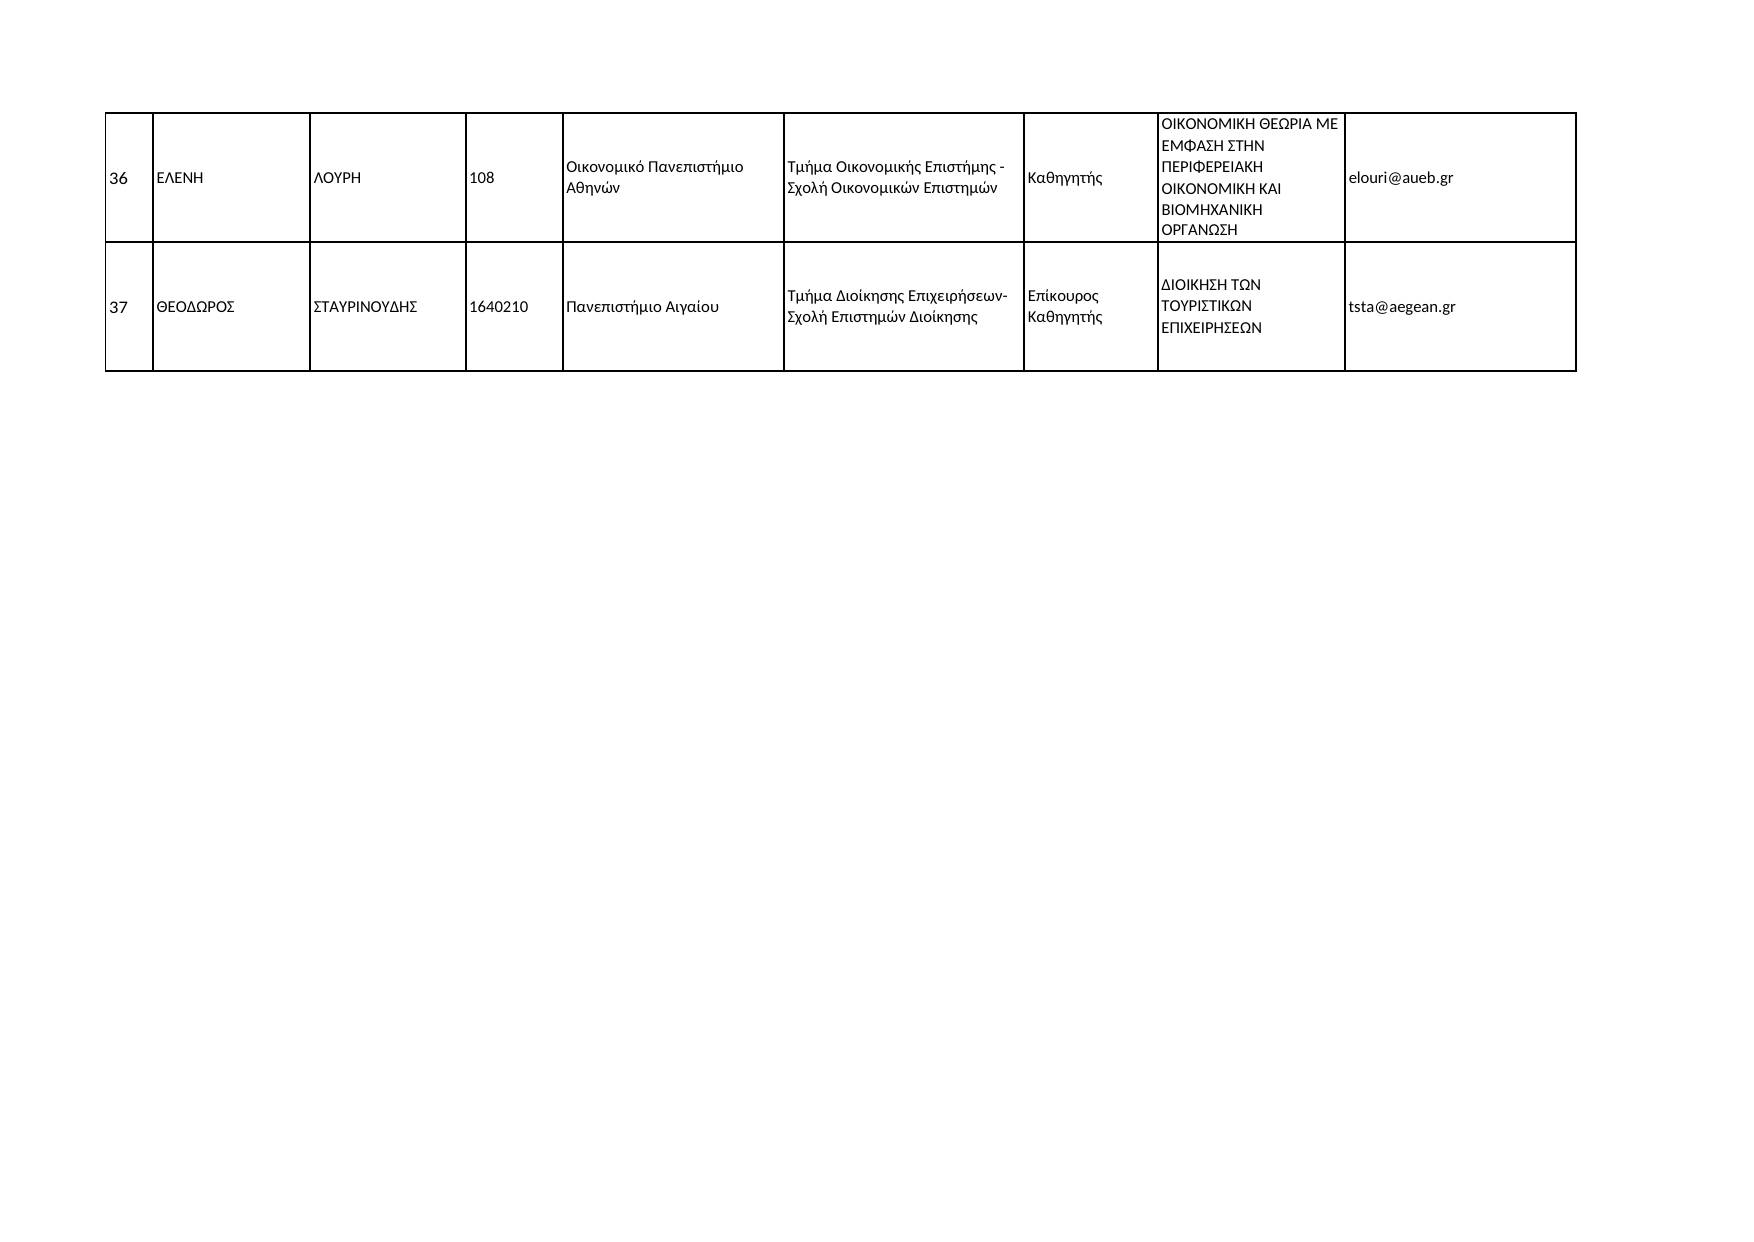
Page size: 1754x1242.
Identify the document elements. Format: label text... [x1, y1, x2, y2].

table_cell 1640210 [467, 243, 562, 370]
table_cell Πανεπιστήμιο Αιγαίου [564, 243, 783, 370]
table_cell tsta@aegean.gr [1346, 243, 1575, 370]
table_header elouri@aueb.gr [1346, 114, 1575, 241]
table_cell ΘΕΟΔΩΡΟΣ [154, 243, 309, 370]
table_header 108 [467, 114, 562, 241]
table_cell ΣΤΑΥΡΙΝΟΥΔΗΣ [311, 243, 465, 370]
table_header ΛΟΥΡΗ [311, 114, 465, 241]
table_header Καθηγητής [1025, 114, 1157, 241]
table_header ΕΛΕΝΗ [154, 114, 309, 241]
table_header ΟΙΚΟΝΟΜΙΚΗ ΘΕΩΡΙΑ ΜΕ ΕΜΦΑΣΗ ΣΤΗΝ ΠΕΡΙΦΕΡΕΙΑΚΗ ΟΙΚΟΝΟΜΙΚΗ ΚΑΙ ΒΙΟΜΗΧΑΝΙΚΗ ΟΡΓΑΝΩΣΗ [1159, 114, 1344, 241]
table_header Τμήμα Οικονομικής Επιστήμης - Σχολή Οικονομικών Επιστημών [785, 114, 1023, 241]
table_cell 37 [106, 243, 152, 370]
table_header 36 [106, 114, 152, 241]
table_cell ΔΙΟΙΚΗΣΗ ΤΩΝ ΤΟΥΡΙΣΤΙΚΩΝ ΕΠΙΧΕΙΡΗΣΕΩΝ [1159, 243, 1344, 370]
table_header Οικονομικό Πανεπιστήμιο Αθηνών [564, 114, 783, 241]
table_cell Τμήμα Διοίκησης Επιχειρήσεων- Σχολή Επιστημών Διοίκησης [785, 243, 1023, 370]
table_cell Επίκουρος Καθηγητής [1025, 243, 1157, 370]
